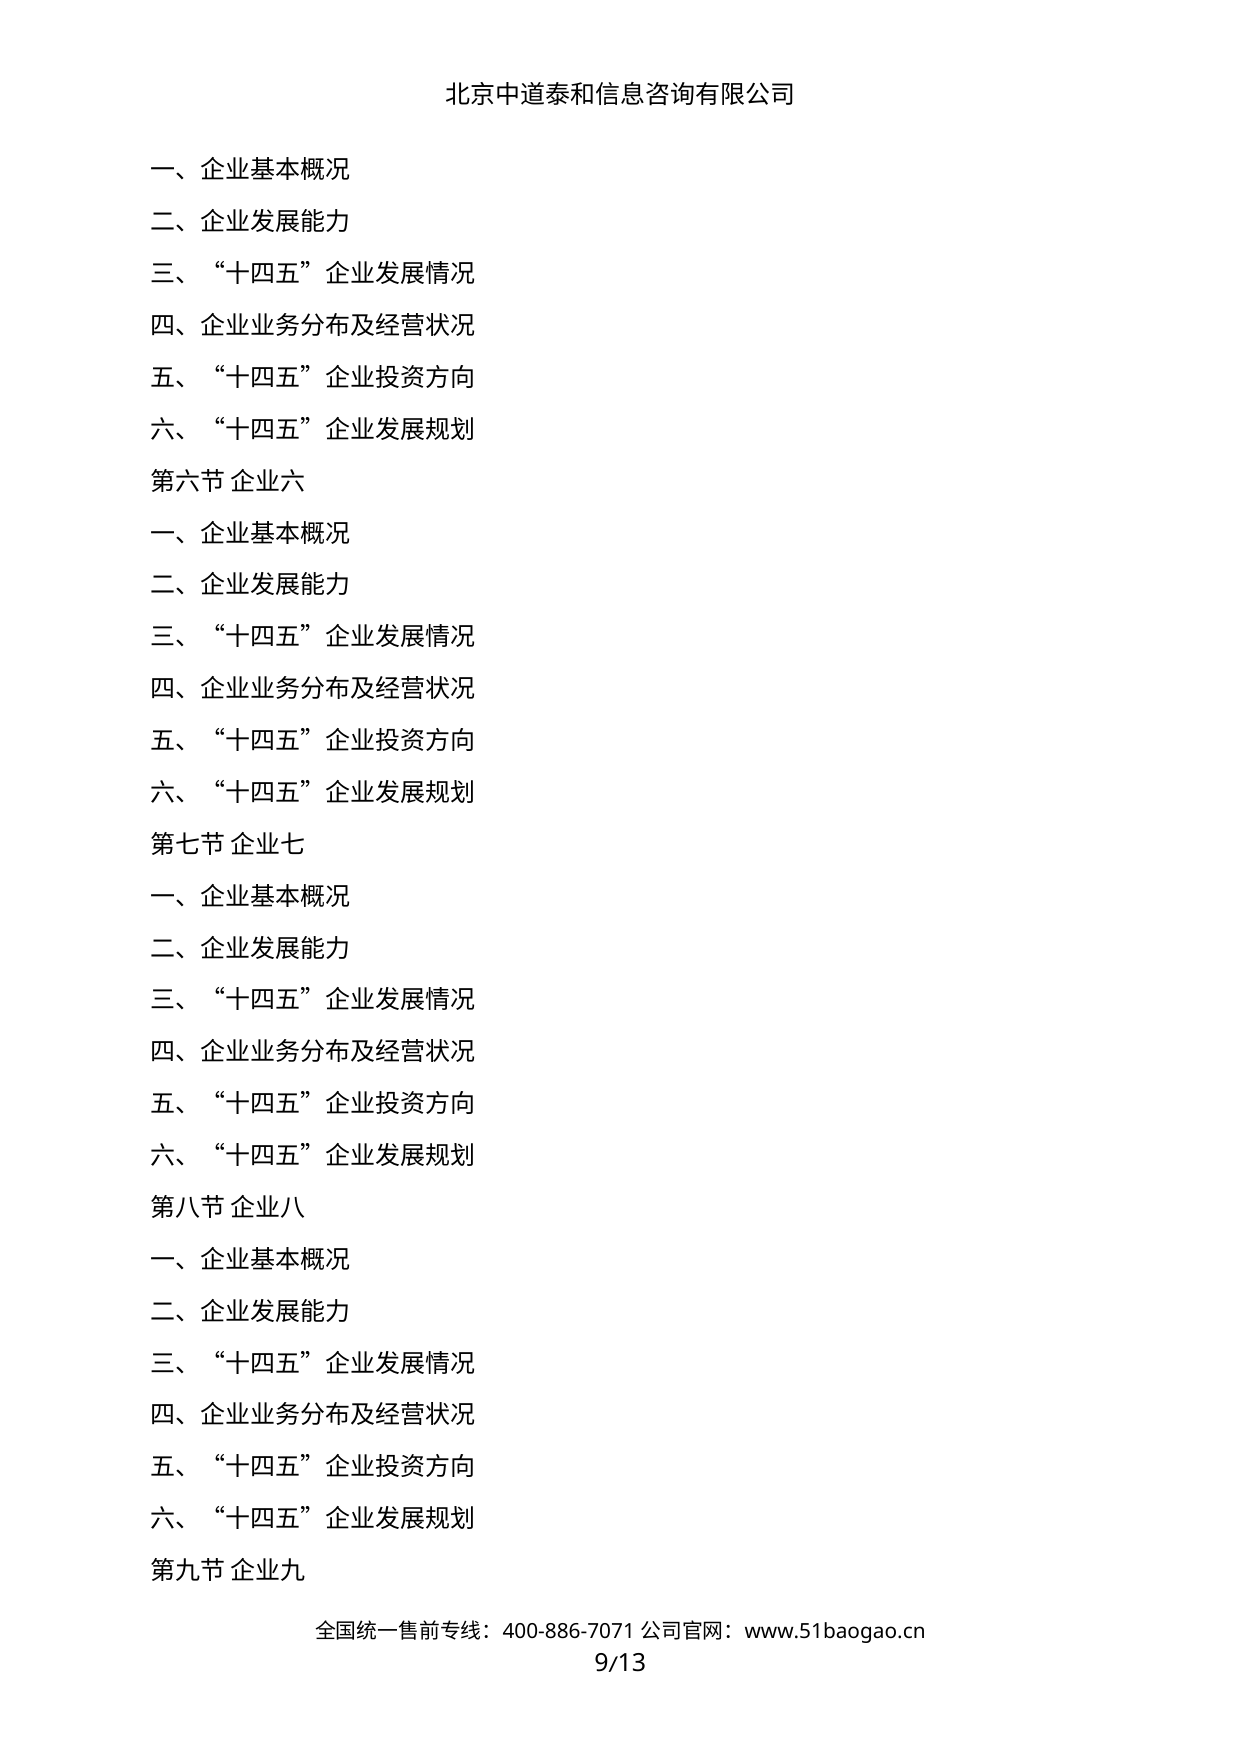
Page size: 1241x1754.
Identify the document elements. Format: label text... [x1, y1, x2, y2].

text 四、企业业务分布及经营状况 [150, 306, 1090, 342]
text 五、“十四五”企业投资方向 [150, 1084, 1090, 1120]
text 四、企业业务分布及经营状况 [150, 1395, 1090, 1431]
text 三、“十四五”企业发展情况 [150, 254, 1090, 290]
text 四、企业业务分布及经营状况 [150, 669, 1090, 705]
text 五、“十四五”企业投资方向 [150, 721, 1090, 757]
text 四、企业业务分布及经营状况 [150, 1032, 1090, 1068]
text 二、企业发展能力 [150, 202, 1090, 238]
text 六、“十四五”企业发展规划 [150, 1136, 1090, 1172]
text 五、“十四五”企业投资方向 [150, 357, 1090, 394]
text 一、企业基本概况 [150, 513, 1090, 549]
text 一、企业基本概况 [150, 1239, 1090, 1276]
text 一、企业基本概况 [150, 150, 1090, 186]
text 二、企业发展能力 [150, 1291, 1090, 1327]
text 第七节 企业七 [150, 824, 1090, 861]
text 第九节 企业九 [150, 1551, 1090, 1587]
text 六、“十四五”企业发展规划 [150, 772, 1090, 809]
text 三、“十四五”企业发展情况 [150, 980, 1090, 1016]
text 六、“十四五”企业发展规划 [150, 1499, 1090, 1535]
text 六、“十四五”企业发展规划 [150, 409, 1090, 446]
text 五、“十四五”企业投资方向 [150, 1447, 1090, 1483]
text 三、“十四五”企业发展情况 [150, 617, 1090, 653]
text 第六节 企业六 [150, 461, 1090, 497]
text 一、企业基本概况 [150, 876, 1090, 912]
text 第八节 企业八 [150, 1187, 1090, 1224]
text 二、企业发展能力 [150, 565, 1090, 601]
text 三、“十四五”企业发展情况 [150, 1343, 1090, 1379]
text 二、企业发展能力 [150, 928, 1090, 964]
